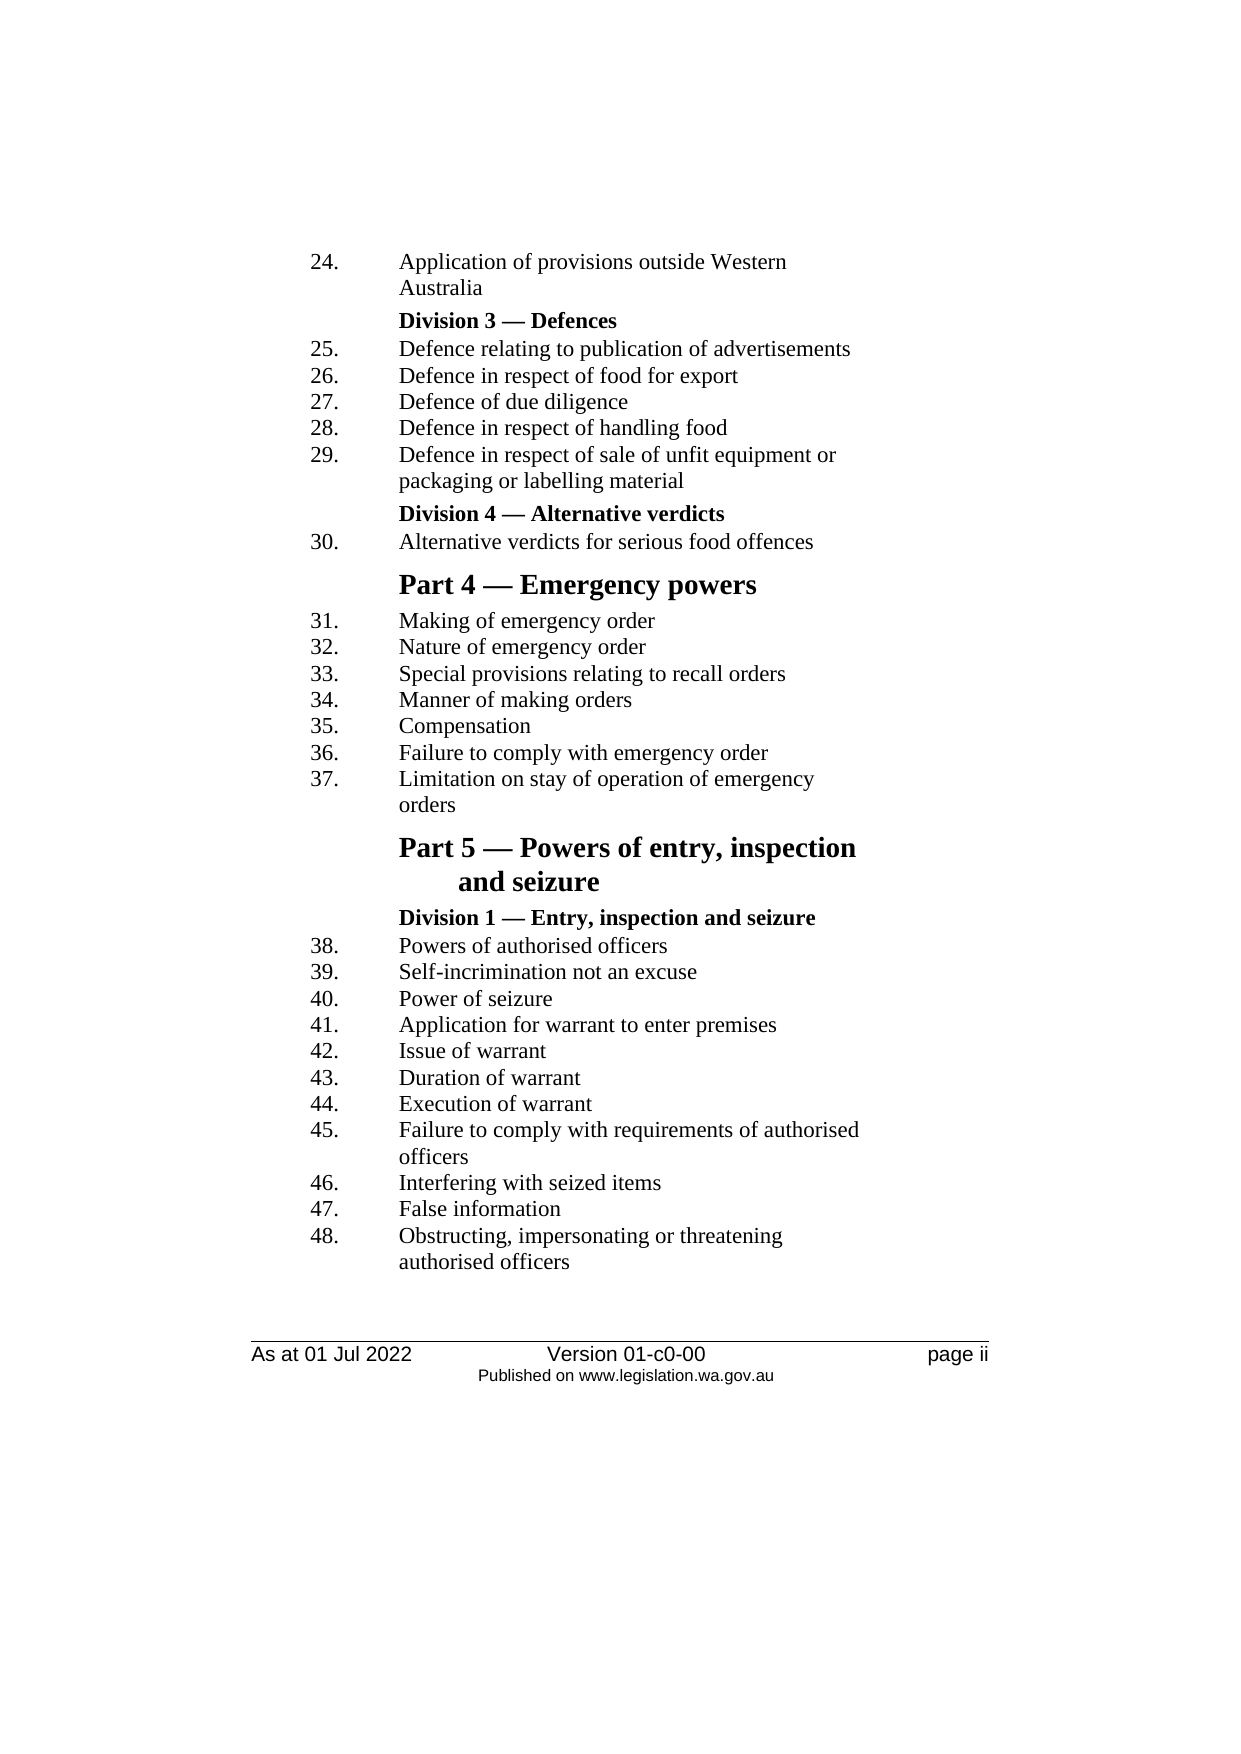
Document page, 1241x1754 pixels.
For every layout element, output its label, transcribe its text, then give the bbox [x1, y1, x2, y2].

text 44. Execution of warrant 35 [310, 1090, 871, 1116]
text 30. Alternative verdicts for serious food offences 24 [310, 528, 871, 554]
text 29. Defence in respect of sale of unfit equipment or packaging or labelling material 23 [310, 441, 871, 493]
text 45. Failure to comply with requirements of authorised officers 36 [310, 1116, 871, 1169]
text 33. Special provisions relating to recall orders 26 [310, 659, 871, 686]
text Part 4 — Emergency powers [399, 567, 871, 601]
text 32. Nature of emergency order 25 [310, 633, 871, 659]
text Division 3 — Defences [399, 307, 871, 333]
text 37. Limitation on stay of operation of emergency orders 29 [310, 765, 871, 818]
text Division 4 — Alternative verdicts [399, 500, 871, 526]
text 46. Interfering with seized items 36 [310, 1169, 871, 1196]
text 39. Self-incrimination not an excuse 32 [310, 958, 871, 985]
text 43. Duration of warrant 35 [310, 1064, 871, 1090]
text 24. Application of provisions outside Western Australia 20 [310, 248, 871, 301]
text Part 5 — Powers of entry, inspection and seizure [399, 830, 871, 897]
text 35. Compensation 28 [310, 712, 871, 739]
text 38. Powers of authorised officers 30 [310, 932, 871, 958]
text 40. Power of seizure 32 [310, 985, 871, 1011]
text 41. Application for warrant to enter premises 33 [310, 1011, 871, 1037]
text 47. False information 36 [310, 1196, 871, 1222]
text 36. Failure to comply with emergency order 29 [310, 739, 871, 765]
text 28. Defence in respect of handling food 23 [310, 414, 871, 441]
text 27. Defence of due diligence 21 [310, 388, 871, 414]
text 48. Obstructing, impersonating or threatening authorised officers 37 [310, 1222, 871, 1274]
text 34. Manner of making orders 27 [310, 686, 871, 712]
text 31. Making of emergency order 25 [310, 607, 871, 633]
text 25. Defence relating to publication of advertisements 20 [310, 335, 871, 362]
text 26. Defence in respect of food for export 21 [310, 362, 871, 388]
text 42. Issue of warrant 34 [310, 1037, 871, 1064]
text Division 1 — Entry, inspection and seizure [399, 903, 871, 930]
